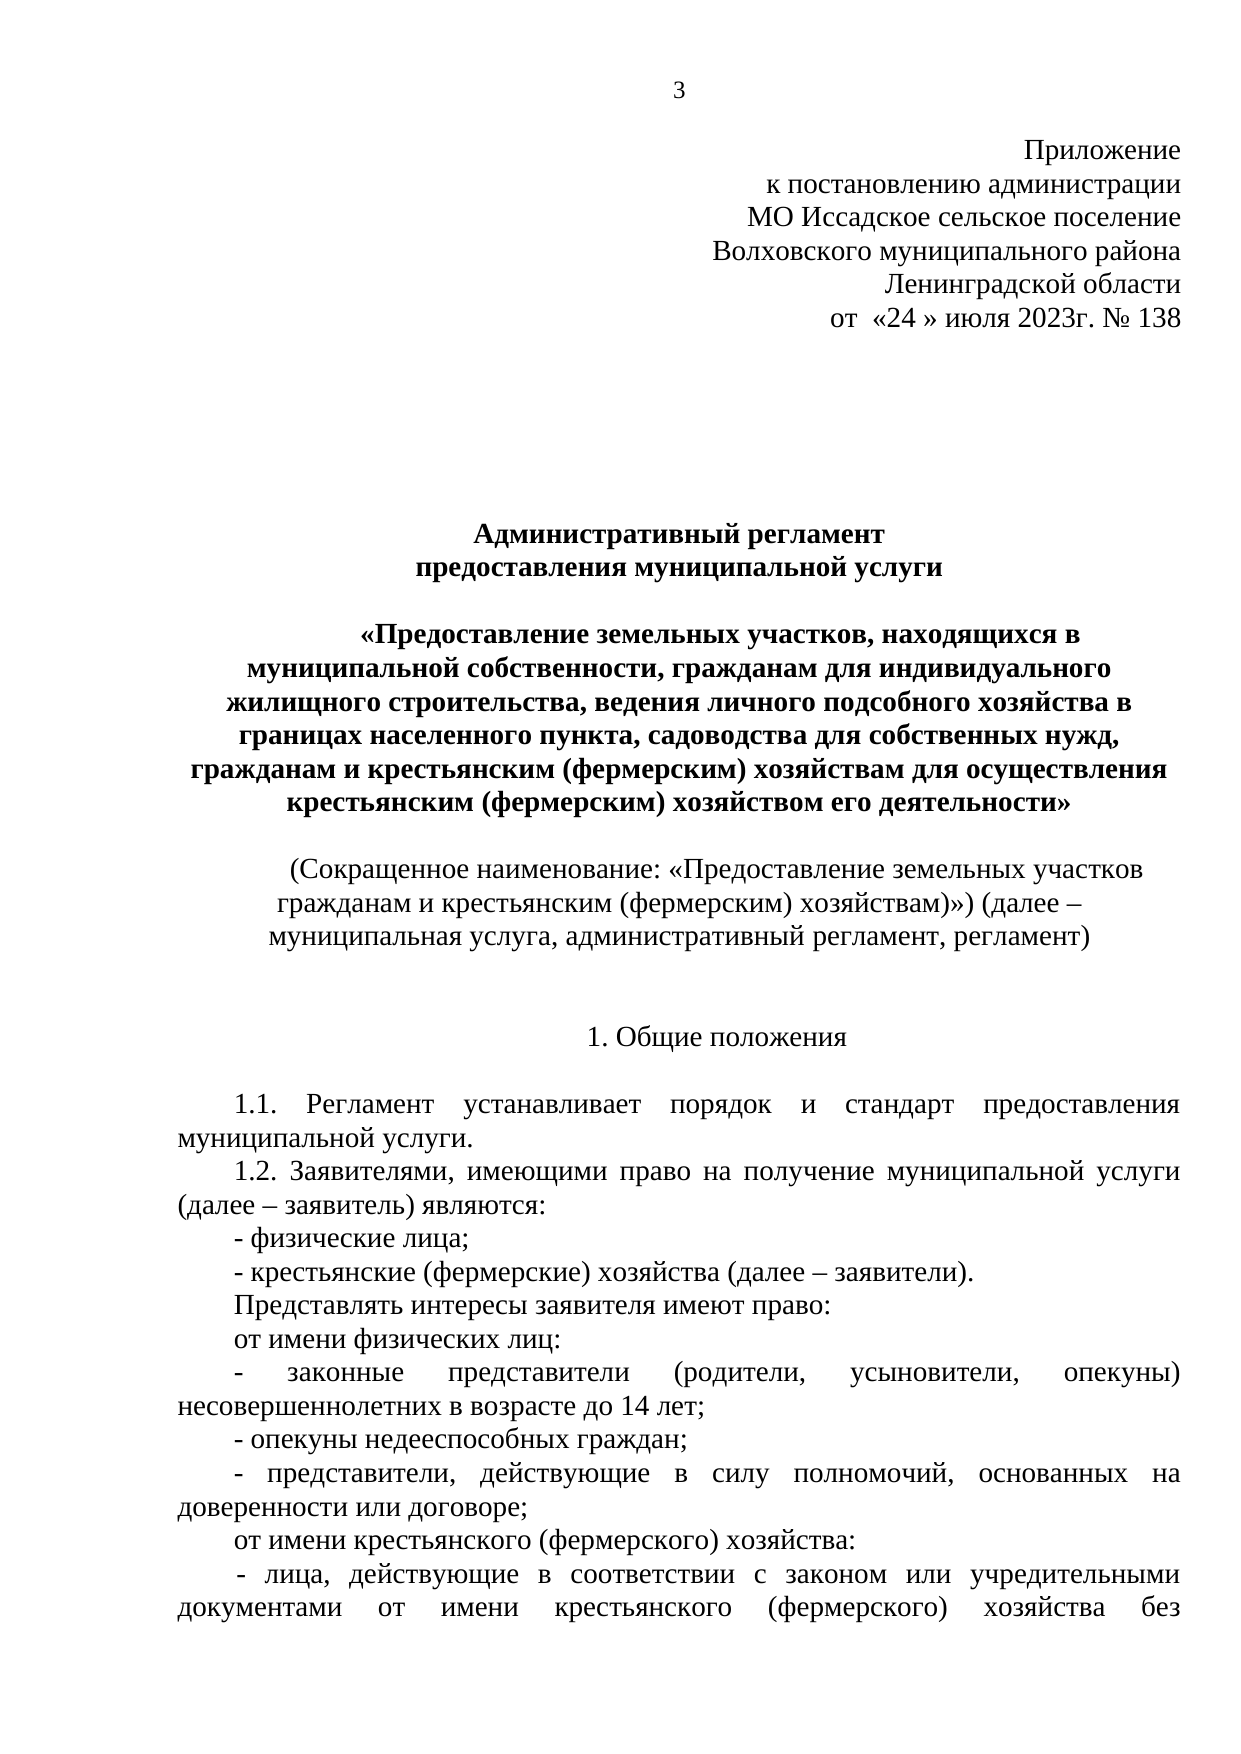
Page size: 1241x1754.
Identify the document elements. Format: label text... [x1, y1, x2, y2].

text - физические лица; [177, 1220, 1181, 1254]
text - крестьянские (фермерские) хозяйства (далее – заявители). [177, 1254, 1181, 1287]
text - законные представители (родители, усыновители, опекуны) несовершеннолетних в возрасте до 14 лет; [177, 1354, 1181, 1422]
text от имени физических лиц: [177, 1321, 1181, 1354]
text МО Иссадское сельское поселение [177, 199, 1181, 233]
text - представители, действующие в силу полномочий, основанных на доверенности или договоре; [177, 1455, 1181, 1522]
text (Сокращенное наименование: «Предоставление земельных участков гражданам и крестьянским (фермерским) хозяйствам)») (далее – муниципальная услуга, административный регламент, регламент) [177, 851, 1181, 952]
text Ленинградской области [177, 267, 1181, 300]
text к постановлению администрации [177, 166, 1181, 199]
text «Предоставление земельных участков, находящихся в муниципальной собственности, гражданам для индивидуального жилищного строительства, ведения личного подсобного хозяйства в границах населенного пункта, садоводства для собственных нужд, гражданам и крестьянским (фермерским) хозяйствам для осуществления крестьянским (фермерским) хозяйством его деятельности» [177, 617, 1181, 818]
text Представлять интересы заявителя имеют право: [177, 1287, 1181, 1321]
text 1.1. Регламент устанавливает порядок и стандарт предоставления муниципальной услуги. [177, 1086, 1181, 1153]
text от имени крестьянского (фермерского) хозяйства: [177, 1522, 1181, 1556]
text 1.2. Заявителями, имеющими право на получение муниципальной услуги (далее – заявитель) являются: [177, 1153, 1181, 1220]
text Приложение [177, 132, 1181, 166]
text Административный регламент [177, 516, 1181, 549]
text предоставления муниципальной услуги [177, 549, 1181, 583]
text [177, 1556, 1181, 1623]
text от «24 » июля 2023г. № 138 [177, 300, 1181, 334]
text - опекуны недееспособных граждан; [177, 1422, 1181, 1455]
text 1. Общие положения [177, 1019, 1181, 1053]
text Волховского муниципального района [177, 233, 1181, 267]
